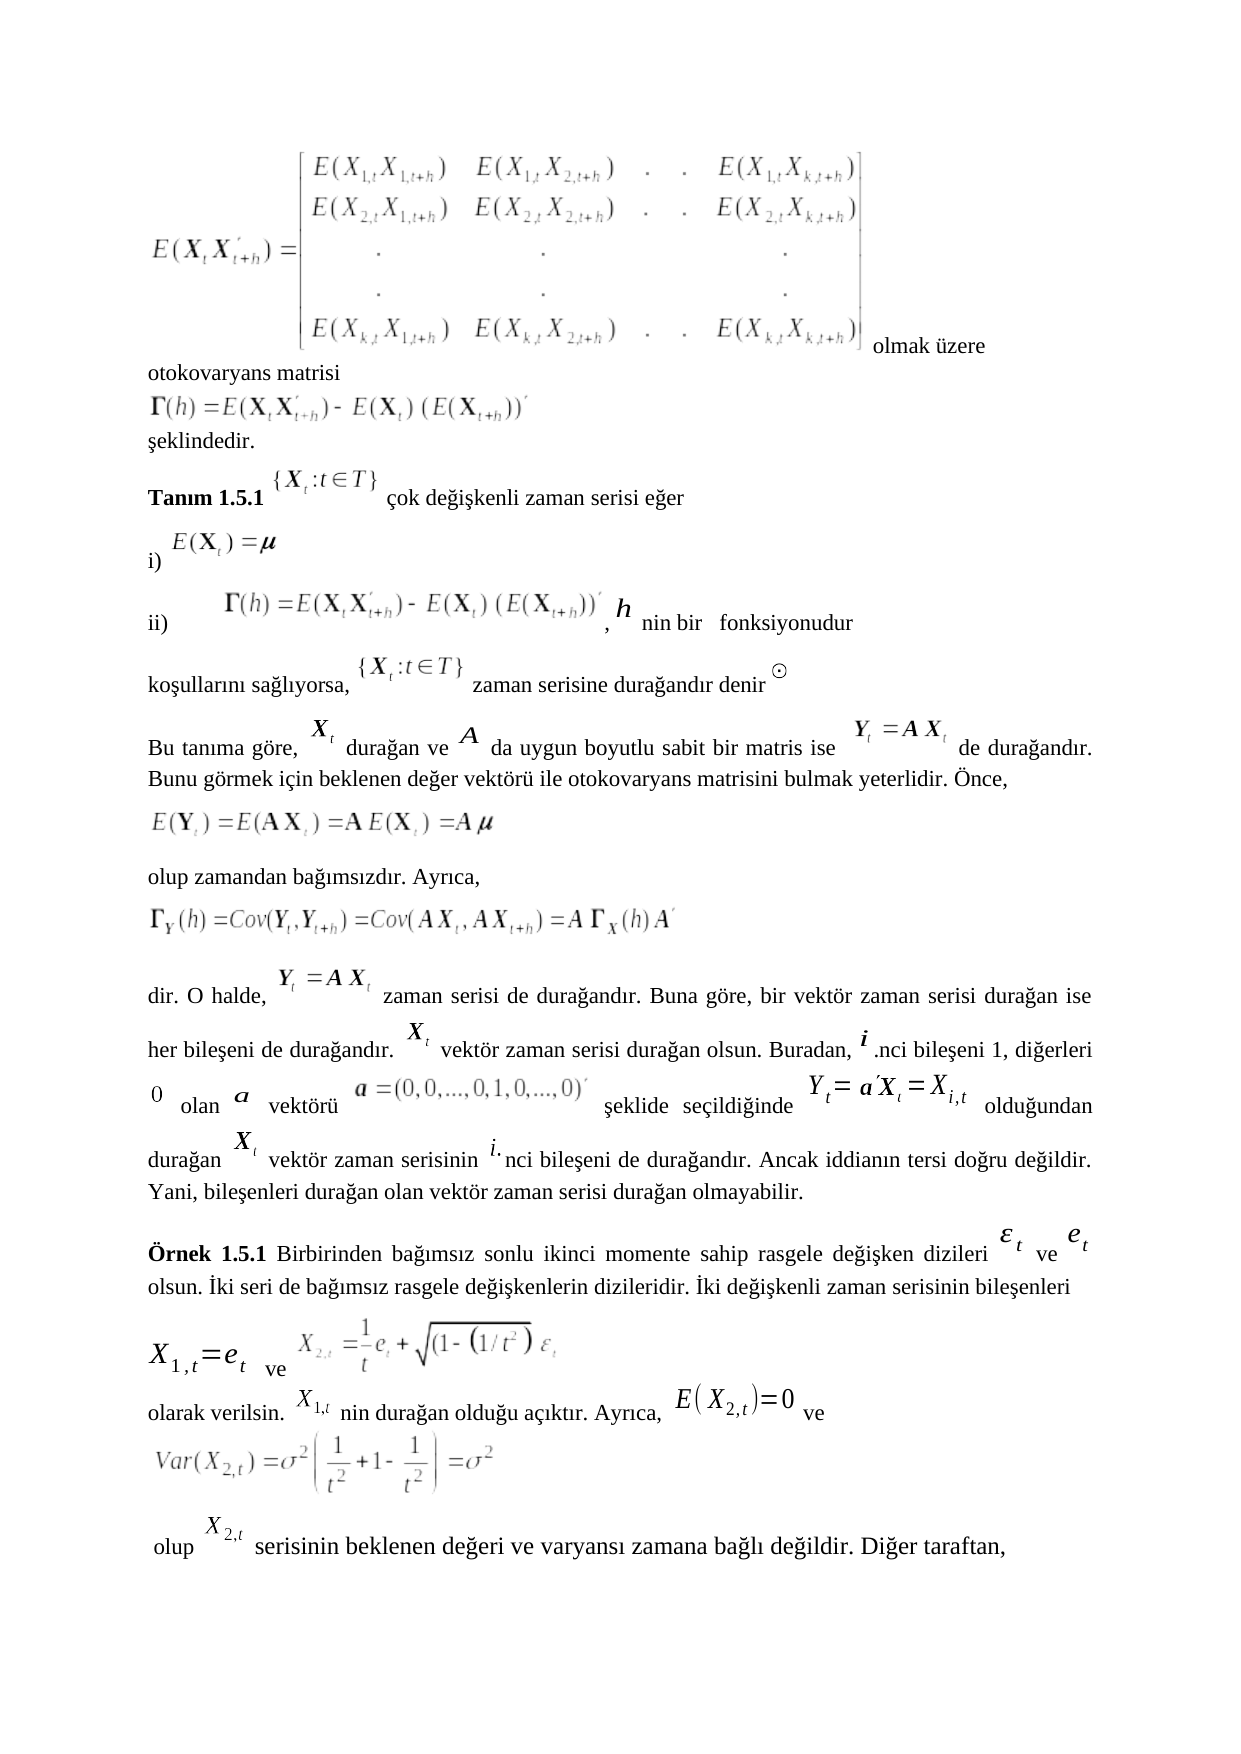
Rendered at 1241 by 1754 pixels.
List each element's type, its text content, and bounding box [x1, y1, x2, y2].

text Tanım 1.5.1 çok değişkenli zaman serisi eğer [148, 462, 1093, 511]
text olup zamandan bağımsızdır. Ayrıca, [148, 863, 1093, 889]
text olup serisinin beklenen değeri ve varyansı zamana bağlı değildir. Diğer taraftan, [148, 1509, 1093, 1559]
text ii) , nin bir fonksiyonudur [148, 587, 1093, 635]
text ve [148, 1312, 1093, 1381]
text şeklindedir. [148, 427, 1093, 454]
text Örnek 1.5.1 Birbirinden bağımsız sonlu ikinci momente sahip rasgele değişken dizileri ve olsun. İki seri de bağımsız rasgele değişkenlerin dizileridir. İki değişkenli zaman serisinin bileşenleri [148, 1218, 1093, 1299]
text i) [148, 524, 1093, 573]
text Bu tanıma göre, durağan ve da uygun boyutlu sabit bir matris ise de durağandır. Bunu görmek için beklenen değer vektörü ile otokovaryans matrisini bulmak yeterlidir. Önce, [148, 711, 1093, 792]
text dir. O halde, zaman serisi de durağandır. Buna göre, bir vektör zaman serisi durağan ise her bileşeni de durağandır. vektör zaman serisi durağan olsun. Buradan, .nci bileşeni 1, diğerleri olan vektörü şeklide seçildiğinde olduğundan durağan vektör zaman serisinin nci bileşeni de durağandır. Ancak iddianın tersi doğru değildir. Yani, bileşenleri durağan olan vektör zaman serisi durağan olmayabilir. [148, 960, 1093, 1204]
text olmak üzere otokovaryans matrisi [148, 148, 1100, 385]
text olarak verilsin. nin durağan olduğu açıktır. Ayrıca, ve [148, 1381, 1093, 1425]
text koşullarını sağlıyorsa, zaman serisine durağandır denir [148, 649, 1093, 698]
